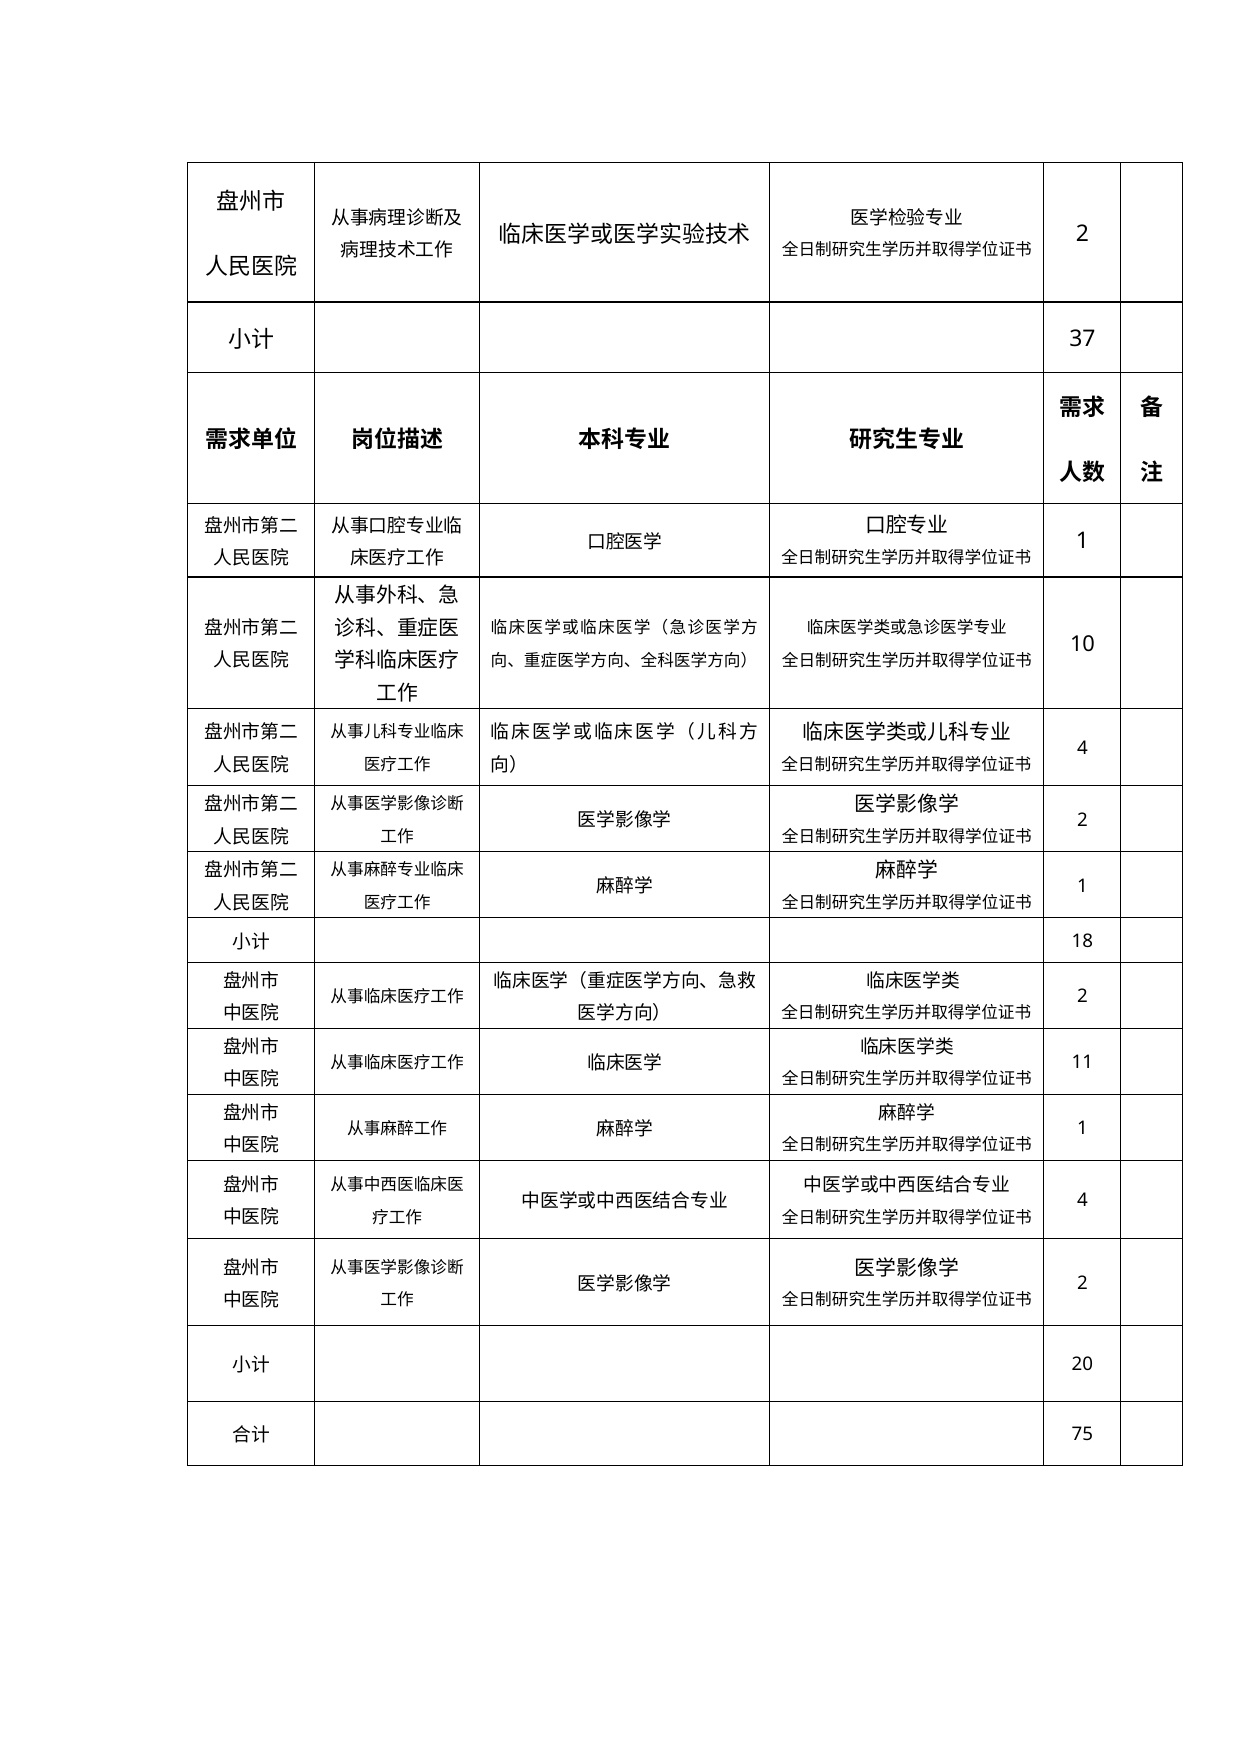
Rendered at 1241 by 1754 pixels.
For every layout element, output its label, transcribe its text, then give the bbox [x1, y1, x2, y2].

table_cell 医学影像学 [480, 1239, 769, 1325]
table_cell 4 [1044, 709, 1120, 785]
table_cell [1121, 918, 1182, 962]
table_cell 从事外科、急诊科、重症医学科临床医疗工作 [315, 578, 479, 707]
table_cell [480, 1402, 769, 1465]
table_cell 盘州市 中医院 [188, 1029, 314, 1094]
table_cell 口腔专业 全日制研究生学历并取得学位证书 [770, 504, 1043, 576]
table_cell 盘州市 人民医院 [188, 163, 314, 301]
table_cell 盘州市第二人民医院 [188, 852, 314, 917]
table_cell [480, 918, 769, 962]
table_cell [770, 303, 1043, 372]
table_cell 从事中西医临床医疗工作 [315, 1161, 479, 1238]
table_cell [1121, 504, 1182, 576]
table_cell [1121, 709, 1182, 785]
table_cell [1121, 1095, 1182, 1160]
table_cell [770, 1402, 1043, 1465]
table_cell 从事麻醉专业临床医疗工作 [315, 852, 479, 917]
table_cell 2 [1044, 786, 1120, 851]
table_cell 麻醉学 [480, 1095, 769, 1160]
table_cell [1121, 786, 1182, 851]
table_cell 麻醉学 全日制研究生学历并取得学位证书 [770, 852, 1043, 917]
table_cell 口腔医学 [480, 504, 769, 576]
table_cell 临床医学（重症医学方向、急救医学方向） [480, 963, 769, 1028]
table_cell 从事病理诊断及病理技术工作 [315, 163, 479, 301]
table_cell 75 [1044, 1402, 1120, 1465]
table_cell [770, 918, 1043, 962]
table_cell 4 [1044, 1161, 1120, 1238]
table_cell [1121, 963, 1182, 1028]
table_cell 10 [1044, 578, 1120, 707]
table_cell 盘州市第二人民医院 [188, 709, 314, 785]
table_cell 临床医学或医学实验技术 [480, 163, 769, 301]
table_cell [1121, 1161, 1182, 1238]
table_cell 从事口腔专业临床医疗工作 [315, 504, 479, 576]
table_cell 从事医学影像诊断工作 [315, 786, 479, 851]
table_cell 从事临床医疗工作 [315, 963, 479, 1028]
table_cell 1 [1044, 504, 1120, 576]
table_cell 11 [1044, 1029, 1120, 1094]
table_cell [1121, 1239, 1182, 1325]
table_cell 临床医学或临床医学（急诊医学方向、重症医学方向、全科医学方向） [480, 578, 769, 707]
table_cell 临床医学或临床医学（儿科方向） [480, 709, 769, 785]
table_cell 2 [1044, 963, 1120, 1028]
table_cell 2 [1044, 163, 1120, 301]
table_cell 1 [1044, 1095, 1120, 1160]
table_cell [315, 1402, 479, 1465]
table_cell 麻醉学 [480, 852, 769, 917]
table_cell 医学影像学 [480, 786, 769, 851]
table_cell [480, 1326, 769, 1401]
table_cell 盘州市 中医院 [188, 1161, 314, 1238]
table_cell 临床医学类 全日制研究生学历并取得学位证书 [770, 1029, 1043, 1094]
table_cell 临床医学类 全日制研究生学历并取得学位证书 [770, 963, 1043, 1028]
table_cell [770, 1326, 1043, 1401]
table_cell 18 [1044, 918, 1120, 962]
table_cell [315, 1326, 479, 1401]
table_cell 37 [1044, 303, 1120, 372]
table_cell 从事临床医疗工作 [315, 1029, 479, 1094]
table_cell 小计 [188, 1326, 314, 1401]
table_cell [1121, 852, 1182, 917]
table_cell 需求单位 [188, 373, 314, 503]
table_cell 盘州市 中医院 [188, 1095, 314, 1160]
table_cell [1121, 1029, 1182, 1094]
table_cell [1121, 303, 1182, 372]
table_cell 盘州市第二人民医院 [188, 578, 314, 707]
table_cell 中医学或中西医结合专业 全日制研究生学历并取得学位证书 [770, 1161, 1043, 1238]
table_cell 1 [1044, 852, 1120, 917]
table_cell 麻醉学 全日制研究生学历并取得学位证书 [770, 1095, 1043, 1160]
table_cell 备注 [1121, 373, 1182, 503]
table_cell 合计 [188, 1402, 314, 1465]
table_cell [1121, 578, 1182, 707]
table_cell 小计 [188, 918, 314, 962]
table_cell 临床医学类或急诊医学专业 全日制研究生学历并取得学位证书 [770, 578, 1043, 707]
table_cell 岗位描述 [315, 373, 479, 503]
table_cell 从事医学影像诊断工作 [315, 1239, 479, 1325]
table_cell 医学影像学 全日制研究生学历并取得学位证书 [770, 1239, 1043, 1325]
table_cell 医学检验专业 全日制研究生学历并取得学位证书 [770, 163, 1043, 301]
table_cell 20 [1044, 1326, 1120, 1401]
table_cell 盘州市 中医院 [188, 963, 314, 1028]
table_cell 从事麻醉工作 [315, 1095, 479, 1160]
table_cell 医学影像学 全日制研究生学历并取得学位证书 [770, 786, 1043, 851]
table_cell 需求人数 [1044, 373, 1120, 503]
table_cell 盘州市 中医院 [188, 1239, 314, 1325]
table_cell [480, 303, 769, 372]
table_cell 本科专业 [480, 373, 769, 503]
table_cell 盘州市第二人民医院 [188, 504, 314, 576]
table_cell 小计 [188, 303, 314, 372]
table_cell 盘州市第二人民医院 [188, 786, 314, 851]
table_cell 从事儿科专业临床医疗工作 [315, 709, 479, 785]
table_cell 临床医学类或儿科专业 全日制研究生学历并取得学位证书 [770, 709, 1043, 785]
table_cell [1121, 1326, 1182, 1401]
table_cell [1121, 1402, 1182, 1465]
table_cell 中医学或中西医结合专业 [480, 1161, 769, 1238]
table_cell 2 [1044, 1239, 1120, 1325]
table_cell [1121, 163, 1182, 301]
table_cell 临床医学 [480, 1029, 769, 1094]
table_cell [315, 303, 479, 372]
table_cell [315, 918, 479, 962]
table_cell 研究生专业 [770, 373, 1043, 503]
